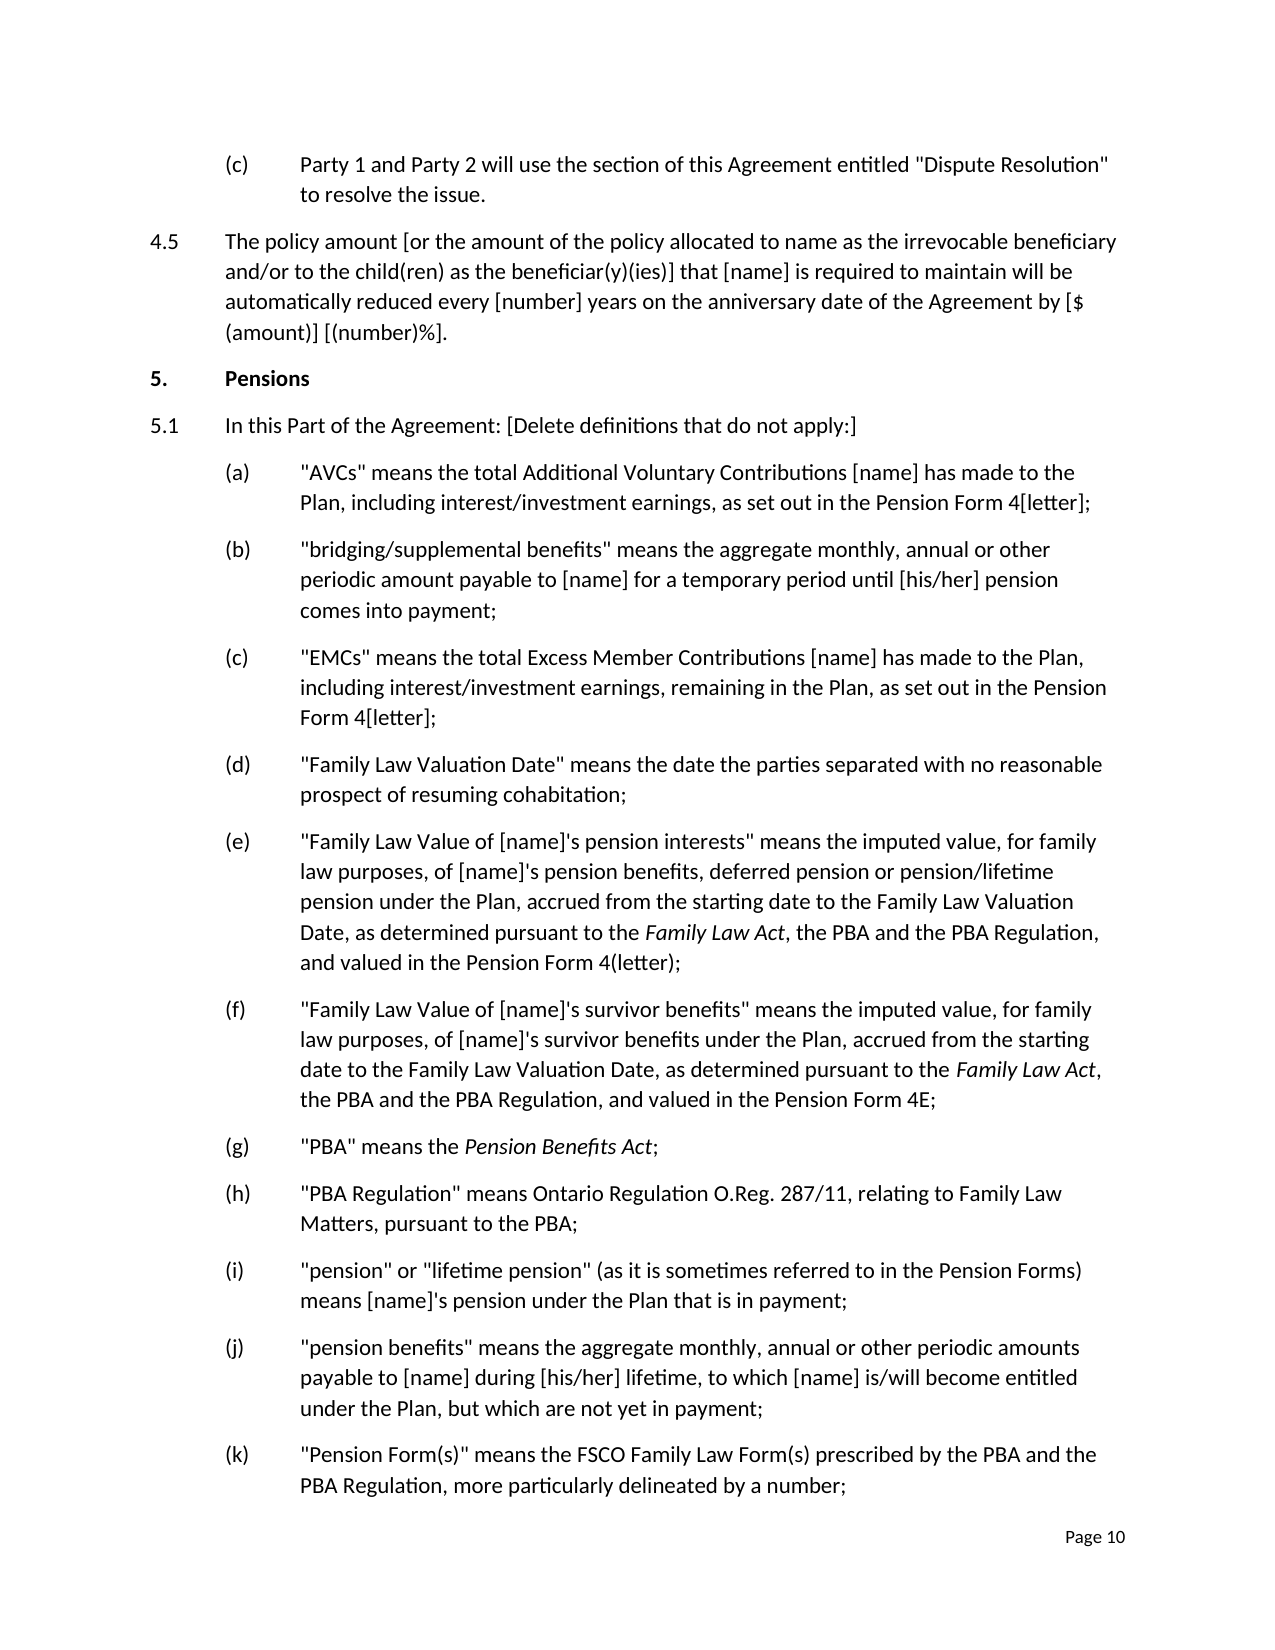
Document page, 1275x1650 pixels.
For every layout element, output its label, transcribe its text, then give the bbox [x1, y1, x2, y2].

list "pension benefits" means the aggregate monthly, annual or other periodic amounts payable to [name] during [his/her] lifetime, to which [name] is/will become entitled under the Plan, but which are not yet in payment; [225, 1333, 1125, 1422]
list "AVCs" means the total Additional Voluntary Contributions [name] has made to the Plan, including interest/investment earnings, as set out in the Pension Form 4[letter]; [225, 458, 1125, 517]
list In this Part of the Agreement: [Delete definitions that do not apply:] [150, 411, 1125, 439]
list "Pension Form(s)" means the FSCO Family Law Form(s) prescribed by the PBA and the PBA Regulation, more particularly delineated by a number; [225, 1441, 1125, 1499]
list "PBA" means the Pension Benefits Act; [225, 1132, 1125, 1160]
list "bridging/supplemental benefits" means the aggregate monthly, annual or other periodic amount payable to [name] for a temporary period until [his/her] pension comes into payment; [225, 535, 1125, 624]
list "Family Law Value of [name]'s pension interests" means the imputed value, for family law purposes, of [name]'s pension benefits, deferred pension or pension/lifetime pension under the Plan, accrued from the starting date to the Family Law Valuation Date, as determined pursuant to the Family Law Act, the PBA and the PBA Regulation, and valued in the Pension Form 4(letter); [225, 827, 1125, 976]
list "PBA Regulation" means Ontario Regulation O.Reg. 287/11, relating to Family Law Matters, pursuant to the PBA; [225, 1179, 1125, 1237]
list The policy amount [or the amount of the policy allocated to name as the irrevocable beneficiary and/or to the child(ren) as the beneficiar(y)(ies)] that [name] is required to maintain will be automatically reduced every [number] years on the anniversary date of the Agreement by [$(amount)] [(number)%]. [150, 227, 1125, 346]
list Party 1 and Party 2 will use the section of this Agreement entitled "Dispute Resolution" to resolve the issue. [225, 150, 1125, 208]
list "EMCs" means the total Excess Member Contributions [name] has made to the Plan, including interest/investment earnings, remaining in the Plan, as set out in the Pension Form 4[letter]; [225, 643, 1125, 731]
list "Family Law Value of [name]'s survivor benefits" means the imputed value, for family law purposes, of [name]'s survivor benefits under the Plan, accrued from the starting date to the Family Law Valuation Date, as determined pursuant to the Family Law Act, the PBA and the PBA Regulation, and valued in the Pension Form 4E; [225, 995, 1125, 1113]
list "Family Law Valuation Date" means the date the parties separated with no reasonable prospect of resuming cohabitation; [225, 750, 1125, 808]
list Pensions [150, 364, 1125, 393]
list "pension" or "lifetime pension" (as it is sometimes referred to in the Pension Forms) means [name]'s pension under the Plan that is in payment; [225, 1256, 1125, 1314]
